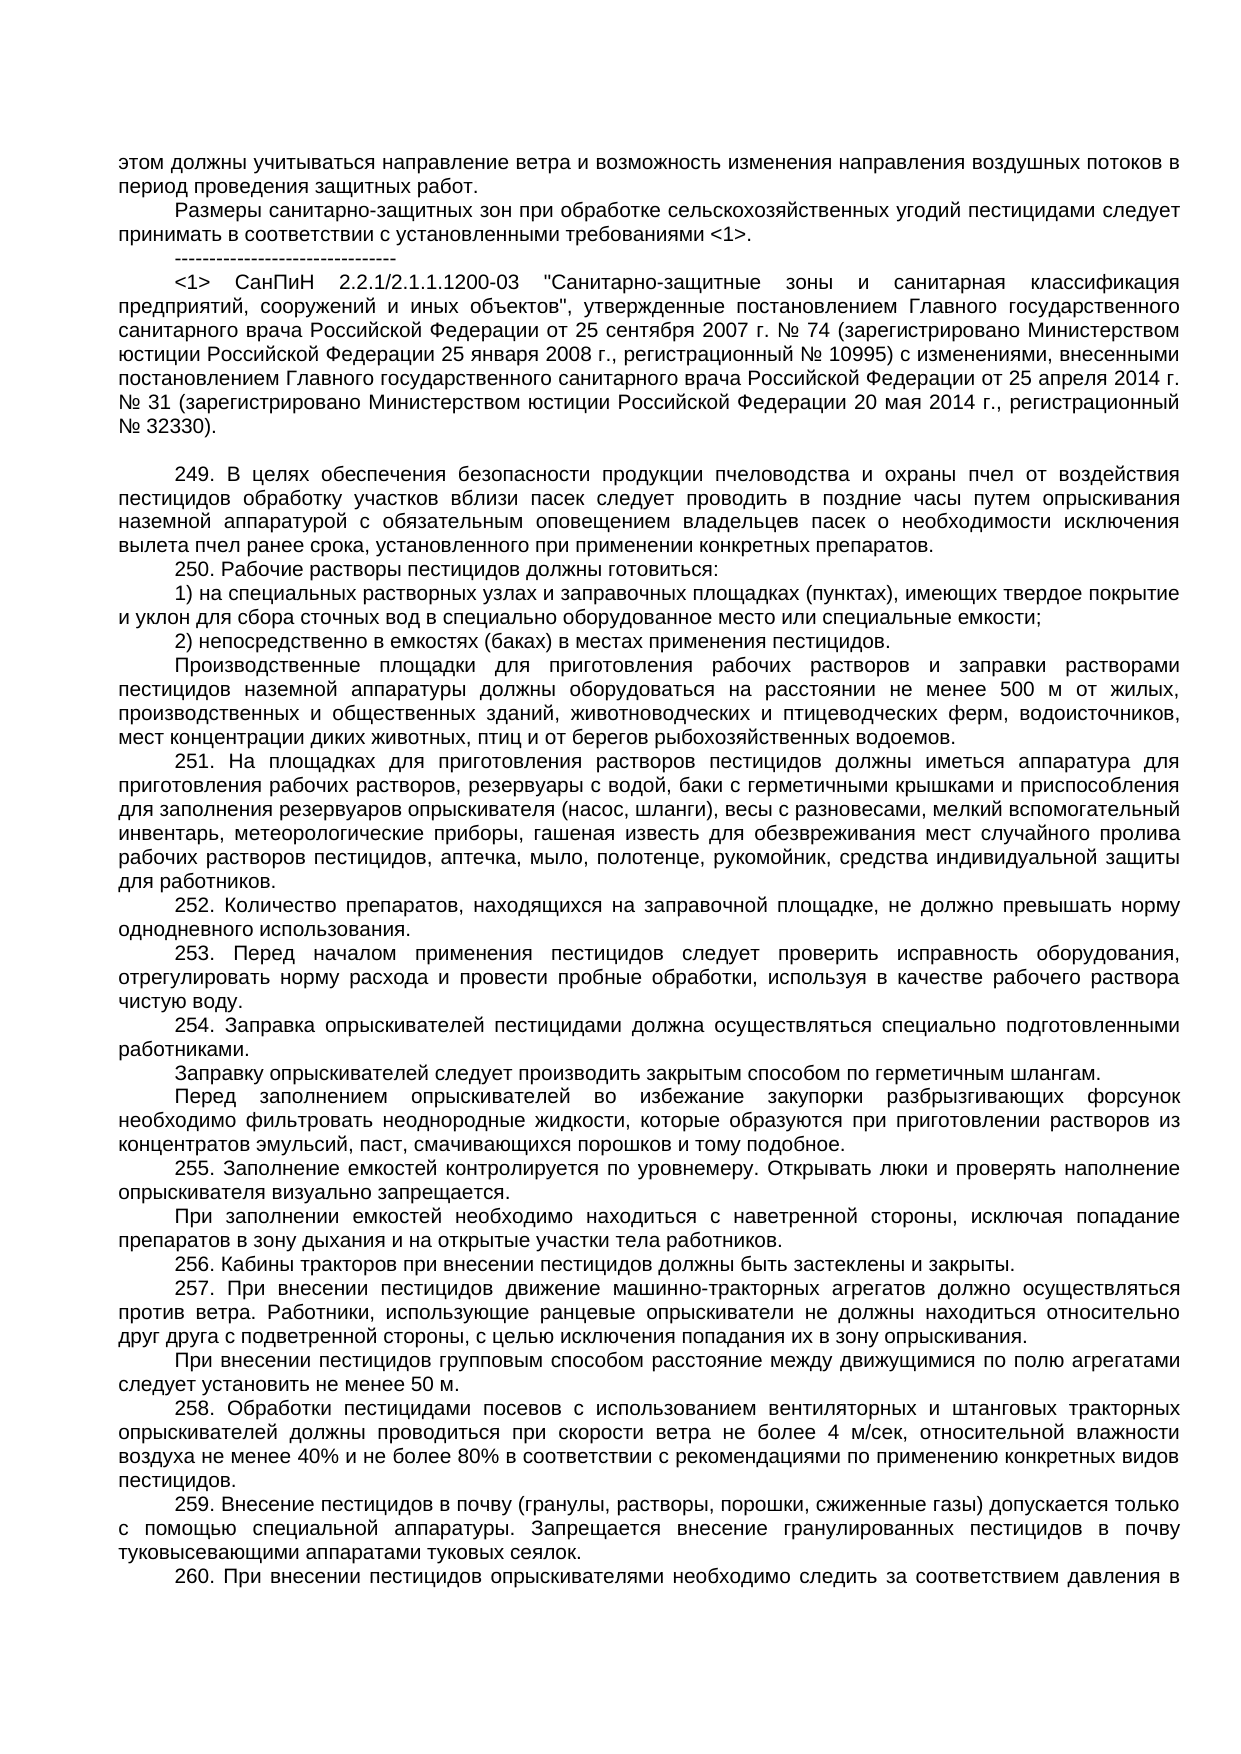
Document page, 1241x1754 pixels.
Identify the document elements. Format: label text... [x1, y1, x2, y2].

text 258. Обработки пестицидами посевов с использованием вентиляторных и штанговых тракторных опрыскивателей должны проводиться при скорости ветра не более 4 м/сек, относительной влажности воздуха не менее 40% и не более 80% в соответствии с рекомендациями по применению конкретных видов пестицидов. [118, 1396, 1181, 1492]
text 259. Внесение пестицидов в почву (гранулы, растворы, порошки, сжиженные газы) допускается только с помощью специальной аппаратуры. Запрещается внесение гранулированных пестицидов в почву туковысевающими аппаратами туковых сеялок. [118, 1492, 1181, 1563]
text 251. На площадках для приготовления растворов пестицидов должны иметься аппаратура для приготовления рабочих растворов, резервуары с водой, баки с герметичными крышками и приспособления для заполнения резервуаров опрыскивателя (насос, шланги), весы с разновесами, мелкий вспомогательный инвентарь, метеорологические приборы, гашеная известь для обезвреживания мест случайного пролива рабочих растворов пестицидов, аптечка, мыло, полотенце, рукомойник, средства индивидуальной защиты для работников. [118, 749, 1181, 893]
text Размеры санитарно-защитных зон при обработке сельскохозяйственных угодий пестицидами следует принимать в соответствии с установленными требованиями <1>. [118, 198, 1181, 246]
text Перед заполнением опрыскивателей во избежание закупорки разбрызгивающих форсунок необходимо фильтровать неоднородные жидкости, которые образуются при приготовлении растворов из концентратов эмульсий, паст, смачивающихся порошков и тому подобное. [118, 1084, 1181, 1156]
text 1) на специальных растворных узлах и заправочных площадках (пунктах), имеющих твердое покрытие и уклон для сбора сточных вод в специально оборудованное место или специальные емкости; [118, 581, 1181, 629]
text 2) непосредственно в емкостях (баках) в местах применения пестицидов. [118, 629, 1181, 653]
text <1> СанПиН 2.2.1/2.1.1.1200-03 "Санитарно-защитные зоны и санитарная классификация предприятий, сооружений и иных объектов", утвержденные постановлением Главного государственного санитарного врача Российской Федерации от 25 сентября 2007 г. № 74 (зарегистрировано Министерством юстиции Российской Федерации 25 января 2008 г., регистрационный № 10995) с изменениями, внесенными постановлением Главного государственного санитарного врача Российской Федерации от 25 апреля 2014 г. № 31 (зарегистрировано Министерством юстиции Российской Федерации 20 мая 2014 г., регистрационный № 32330). [118, 270, 1181, 437]
text -------------------------------- [118, 246, 1181, 270]
text 252. Количество препаратов, находящихся на заправочной площадке, не должно превышать норму однодневного использования. [118, 893, 1181, 941]
text 250. Рабочие растворы пестицидов должны готовиться: [118, 557, 1181, 581]
text 253. Перед началом применения пестицидов следует проверить исправность оборудования, отрегулировать норму расхода и провести пробные обработки, используя в качестве рабочего раствора чистую воду. [118, 941, 1181, 1012]
text Производственные площадки для приготовления рабочих растворов и заправки растворами пестицидов наземной аппаратуры должны оборудоваться на расстоянии не менее 500 м от жилых, производственных и общественных зданий, животноводческих и птицеводческих ферм, водоисточников, мест концентрации диких животных, птиц и от берегов рыбохозяйственных водоемов. [118, 653, 1181, 749]
text Заправку опрыскивателей следует производить закрытым способом по герметичным шлангам. [118, 1060, 1181, 1084]
text 257. При внесении пестицидов движение машинно-тракторных агрегатов должно осуществляться против ветра. Работники, использующие ранцевые опрыскиватели не должны находиться относительно друг друга с подветренной стороны, с целью исключения попадания их в зону опрыскивания. [118, 1276, 1181, 1348]
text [118, 1563, 1181, 1587]
text 256. Кабины тракторов при внесении пестицидов должны быть застеклены и закрыты. [118, 1252, 1181, 1276]
text 249. В целях обеспечения безопасности продукции пчеловодства и охраны пчел от воздействия пестицидов обработку участков вблизи пасек следует проводить в поздние часы путем опрыскивания наземной аппаратурой с обязательным оповещением владельцев пасек о необходимости исключения вылета пчел ранее срока, установленного при применении конкретных препаратов. [118, 461, 1181, 557]
text 255. Заполнение емкостей контролируется по уровнемеру. Открывать люки и проверять наполнение опрыскивателя визуально запрещается. [118, 1156, 1181, 1204]
text При заполнении емкостей необходимо находиться с наветренной стороны, исключая попадание препаратов в зону дыхания и на открытые участки тела работников. [118, 1204, 1181, 1252]
text 254. Заправка опрыскивателей пестицидами должна осуществляться специально подготовленными работниками. [118, 1012, 1181, 1060]
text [118, 150, 1181, 198]
text При внесении пестицидов групповым способом расстояние между движущимися по полю агрегатами следует установить не менее 50 м. [118, 1348, 1181, 1396]
